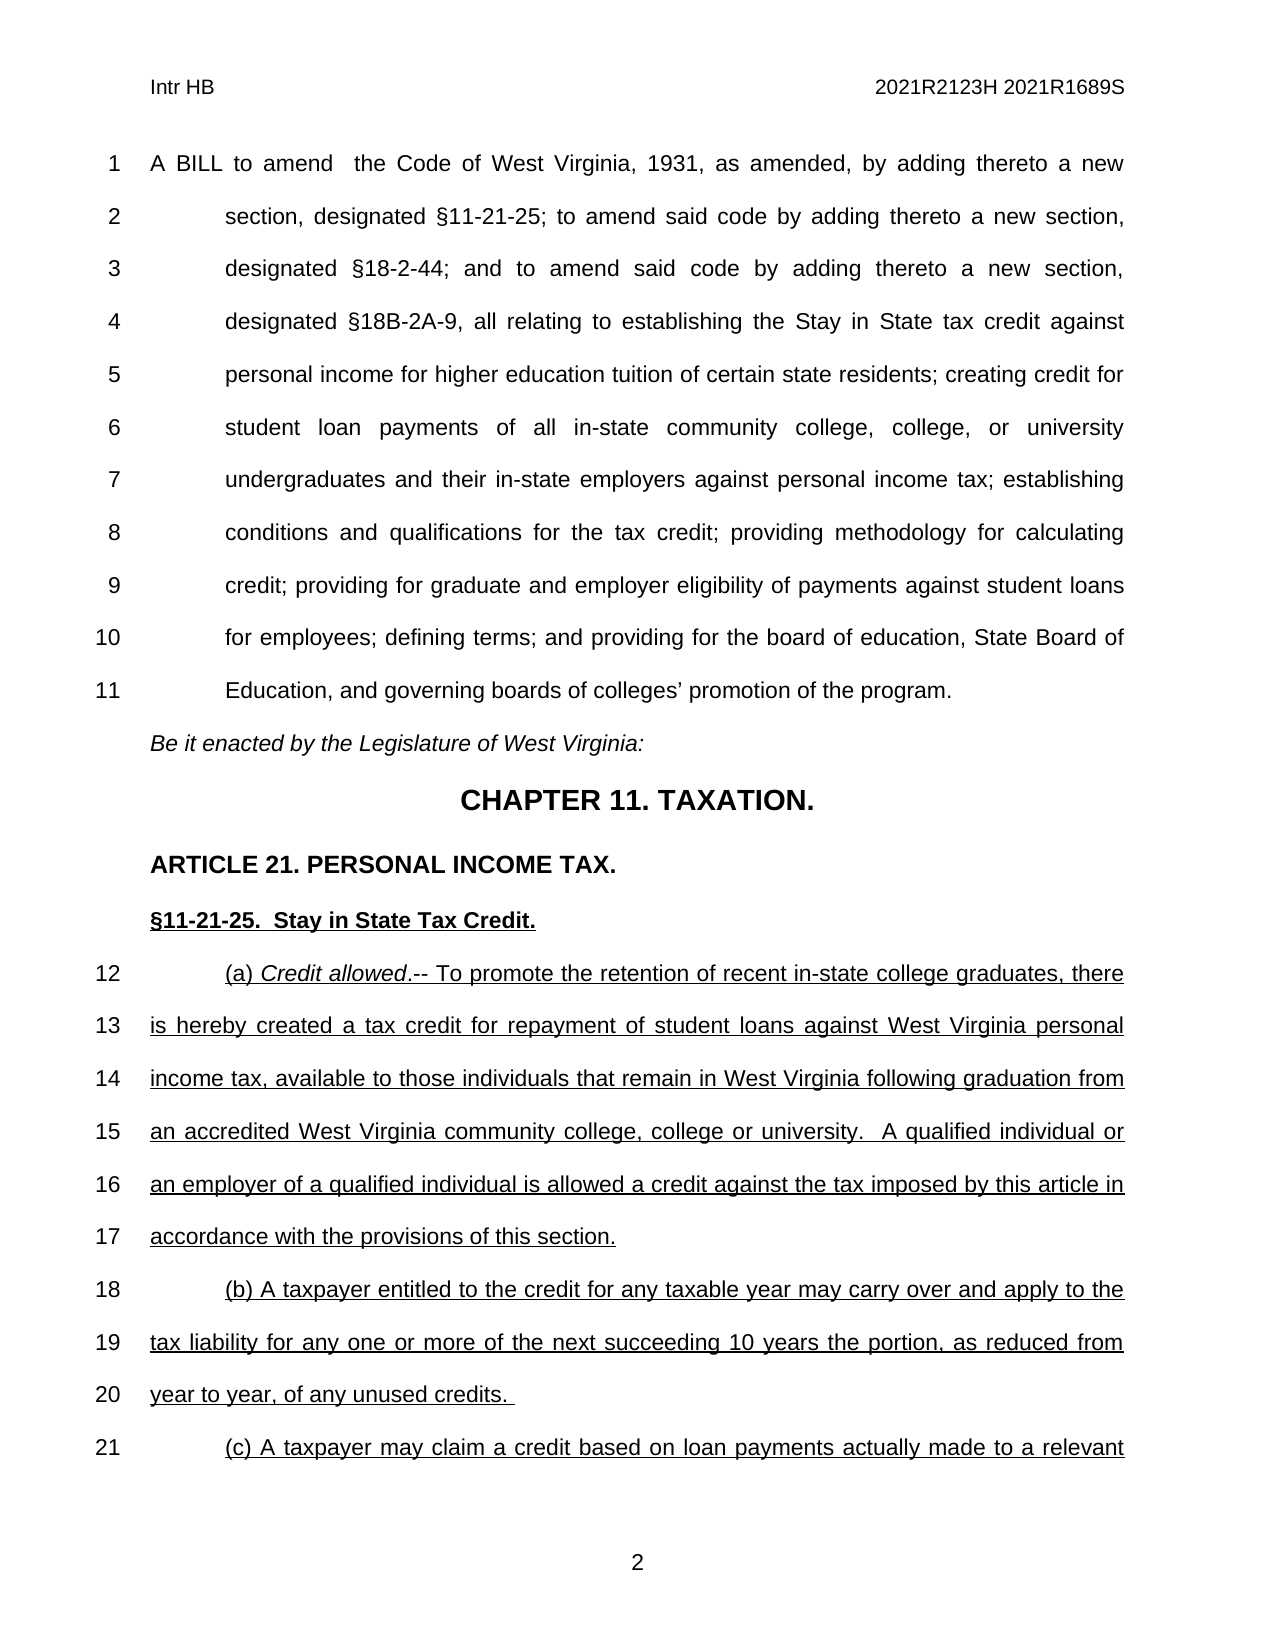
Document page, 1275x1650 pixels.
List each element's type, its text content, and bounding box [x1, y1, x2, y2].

text Be it enacted by the Legislature of West Virginia: [150, 730, 1125, 756]
text (a) Credit allowed.-- To promote the retention of recent in-state college graduates, there is hereby created a tax credit for repayment of student loans against West Virginia personal income tax, available to those individuals that remain in West Virginia following graduation from an accredited West Virginia community college, college or university. A qualified individual or an employer of a qualified individual is allowed a credit against the tax imposed by this article in accordance with the provisions of this section. [150, 1089, 1125, 1141]
text (b) A taxpayer entitled to the credit for any taxable year may carry over and apply to the tax liability for any one or more of the next succeeding 10 years the portion, as reduced from year to year, of any unused credits. [150, 1276, 1125, 1408]
subtitle CHAPTER 11. TAXATION. [150, 782, 1125, 816]
text (a) Credit allowed.-- To promote the retention of recent in-state college graduates, there is hereby created a tax credit for repayment of student loans against West Virginia personal income tax, available to those individuals that remain in West Virginia following graduation from an accredited West Virginia community college, college or university. A qualified individual or an employer of a qualified individual is allowed a credit against the tax imposed by this article in accordance with the provisions of this section. [150, 960, 1125, 1088]
title A BILL to amend the Code of West Virginia, 1931, as amended, by adding thereto a new section, designated §11-21-25; to amend said code by adding thereto a new section, designated §18-2-44; and to amend said code by adding thereto a new section, designated §18B-2A-9, all relating to establishing the Stay in State tax credit against personal income for higher education tuition of certain state residents; creating credit for student loan payments of all in-state community college, college, or university undergraduates and their in-state employers against personal income tax; establishing conditions and qualifications for the tax credit; providing methodology for calculating credit; providing for graduate and employer eligibility of payments against student loans for employees; defining terms; and providing for the board of education, State Board of Education, and governing boards of colleges’ promotion of the program. [150, 150, 1125, 703]
text (a) Credit allowed.-- To promote the retention of recent in-state college graduates, there is hereby created a tax credit for repayment of student loans against West Virginia personal income tax, available to those individuals that remain in West Virginia following graduation from an accredited West Virginia community college, college or university. A qualified individual or an employer of a qualified individual is allowed a credit against the tax imposed by this article in accordance with the provisions of this section. [150, 1142, 1125, 1193]
text (a) Credit allowed.-- To promote the retention of recent in-state college graduates, there is hereby created a tax credit for repayment of student loans against West Virginia personal income tax, available to those individuals that remain in West Virginia following graduation from an accredited West Virginia community college, college or university. A qualified individual or an employer of a qualified individual is allowed a credit against the tax imposed by this article in accordance with the provisions of this section. [150, 1195, 1125, 1250]
subtitle §11-21-25. Stay in State Tax Credit. [150, 907, 1125, 933]
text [150, 1434, 1125, 1461]
subtitle ARTICLE 21. PERSONAL INCOME TAX. [150, 849, 1125, 878]
